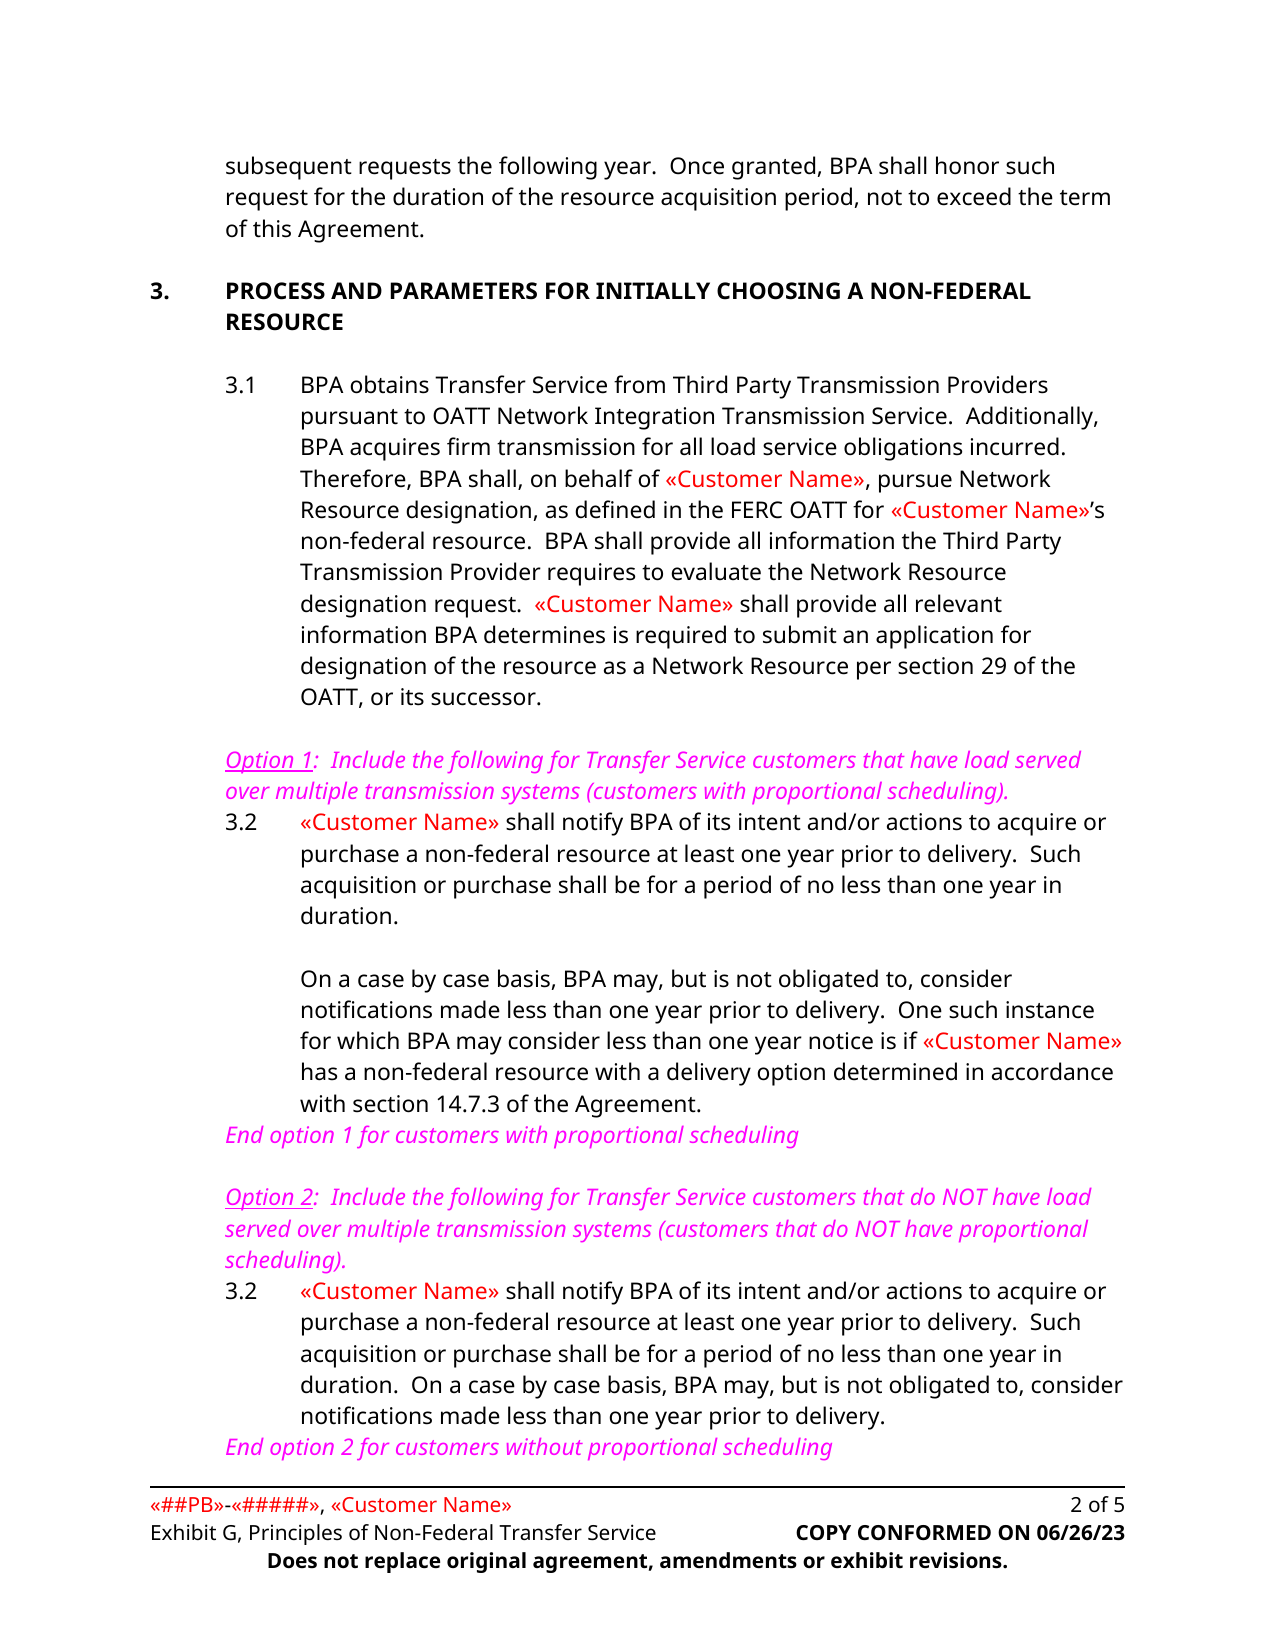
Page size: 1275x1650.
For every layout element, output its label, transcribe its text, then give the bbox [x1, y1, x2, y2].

text Option 1: Include the following for Transfer Service customers that have load served over multiple transmission systems (customers with proportional scheduling). [225, 744, 1125, 806]
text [150, 150, 1125, 244]
text 3.1 BPA obtains Transfer Service from Third Party Transmission Providers pursuant to OATT Network Integration Transmission Service. Additionally, BPA acquires firm transmission for all load service obligations incurred. Therefore, BPA shall, on behalf of «Customer Name», pursue Network Resource designation, as defined in the FERC OATT for «Customer Name»’s non-federal resource. BPA shall provide all information the Third Party Transmission Provider requires to evaluate the Network Resource designation request. «Customer Name» shall provide all relevant information BPA determines is required to submit an application for designation of the resource as a Network Resource per section 29 of the OATT, or its successor. [225, 369, 1125, 712]
text 3. Process and Parameters For Initially Choosing A Non-Federal Resource(05/14/14 Version) [150, 275, 1125, 337]
text 3.2 «Customer Name» shall notify BPA of its intent and/or actions to acquire or purchase a non-federal resource at least one year prior to delivery. Such acquisition or purchase shall be for a period of no less than one year in duration. On a case by case basis, BPA may, but is not obligated to, consider notifications made less than one year prior to delivery. [225, 1275, 1125, 1431]
text On a case by case basis, BPA may, but is not obligated to, consider notifications made less than one year prior to delivery. One such instance for which BPA may consider less than one year notice is if «Customer Name» has a non-federal resource with a delivery option determined in accordance with section 14.7.3 of the Agreement. [300, 962, 1125, 1119]
text 3.2 «Customer Name» shall notify BPA of its intent and/or actions to acquire or purchase a non-federal resource at least one year prior to delivery. Such acquisition or purchase shall be for a period of no less than one year in duration. [225, 806, 1125, 931]
text Option 2: Include the following for Transfer Service customers that do NOT have load served over multiple transmission systems (customers that do NOT have proportional scheduling). [225, 1181, 1125, 1275]
text End option 2 for customers without proportional scheduling [225, 1431, 1125, 1462]
text End option 1 for customers with proportional scheduling [225, 1119, 1125, 1150]
